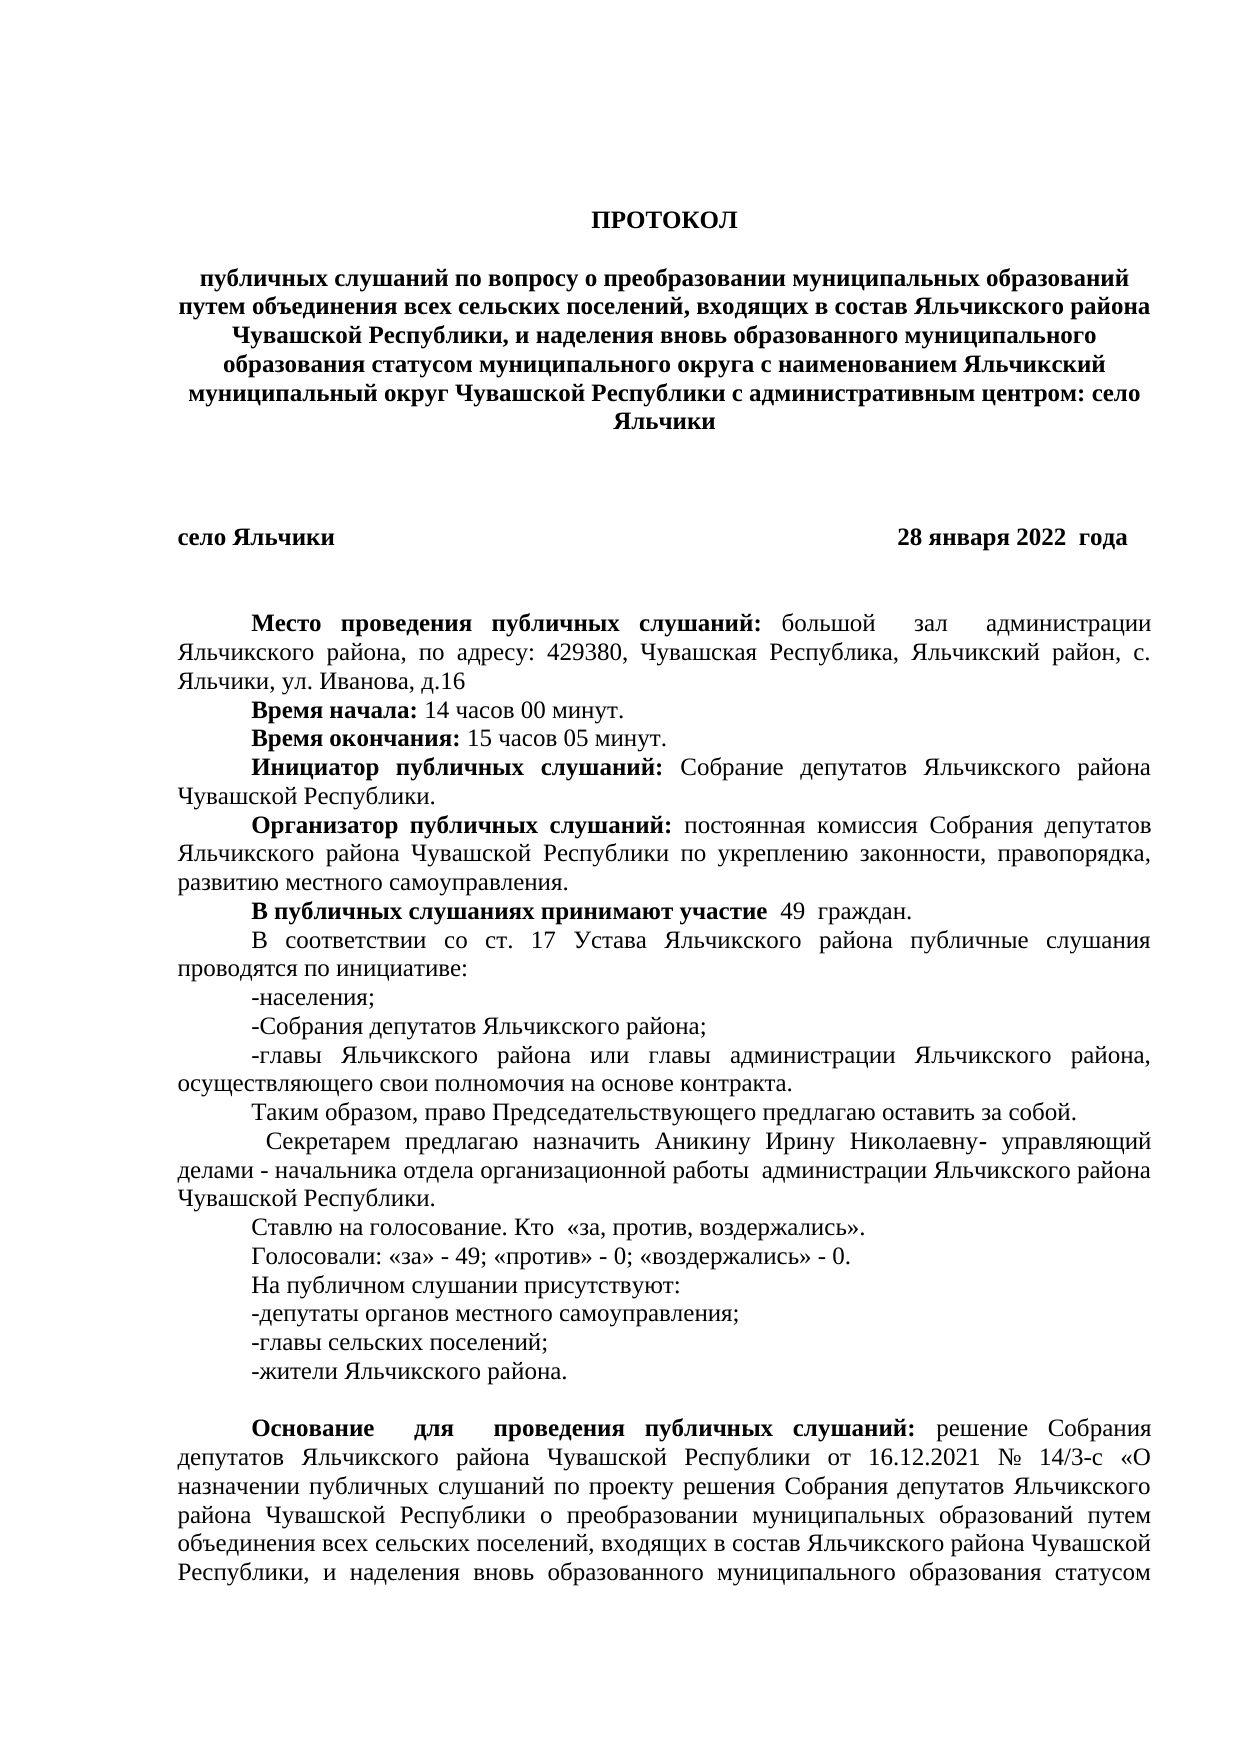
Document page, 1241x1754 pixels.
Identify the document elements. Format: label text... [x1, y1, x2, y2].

text -депутаты органов местного самоуправления; [177, 1298, 1152, 1327]
text На публичном слушании присутствуют: [177, 1270, 1152, 1298]
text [177, 1413, 1152, 1586]
text В соответствии со ст. 17 Устава Яльчикского района публичные слушания проводятся по инициативе: [177, 925, 1152, 982]
text ПРОТОКОЛ [177, 205, 1152, 233]
text Инициатор публичных слушаний: Собрание депутатов Яльчикского района Чувашской Республики. [177, 752, 1152, 810]
text Ставлю на голосование. Кто «за, против, воздержались». [177, 1212, 1152, 1241]
text Голосовали: «за» - 49; «против» - 0; «воздержались» - 0. [177, 1241, 1152, 1270]
text село Яльчики 28 января 2022 года [177, 522, 1152, 551]
text В публичных слушаниях принимают участие 49 граждан. [177, 896, 1152, 925]
text публичных слушаний по вопросу о преобразовании муниципальных образований путем объединения всех сельских поселений, входящих в состав Яльчикского района Чувашской Республики, и наделения вновь образованного муниципального образования статусом муниципального округа с наименованием Яльчикский муниципальный округ Чувашской Республики с административным центром: село Яльчики [177, 263, 1152, 435]
text Место проведения публичных слушаний: большой зал администрации Яльчикского района, по адресу: 429380, Чувашская Республика, Яльчикский район, с. Яльчики, ул. Иванова, д.16 [177, 608, 1152, 695]
text -главы Яльчикского района или главы администрации Яльчикского района, осуществляющего свои полномочия на основе контракта. [177, 1040, 1152, 1097]
text -главы сельских поселений; [177, 1327, 1152, 1356]
text Время начала: 14 часов 00 минут. [177, 695, 1152, 723]
text Секретарем предлагаю назначить Аникину Ирину Николаевну- управляющий делами - начальника отдела организационной работы администрации Яльчикского района Чувашской Республики. [177, 1126, 1152, 1212]
text Организатор публичных слушаний: постоянная комиссия Собрания депутатов Яльчикского района Чувашской Республики по укреплению законности, правопорядка, развитию местного самоуправления. [177, 810, 1152, 896]
text -жители Яльчикского района. [177, 1356, 1152, 1385]
text -Собрания депутатов Яльчикского района; [177, 1011, 1152, 1040]
text -населения; [177, 982, 1152, 1011]
text Время окончания: 15 часов 05 минут. [177, 723, 1152, 752]
text Таким образом, право Председательствующего предлагаю оставить за собой. [177, 1097, 1152, 1126]
